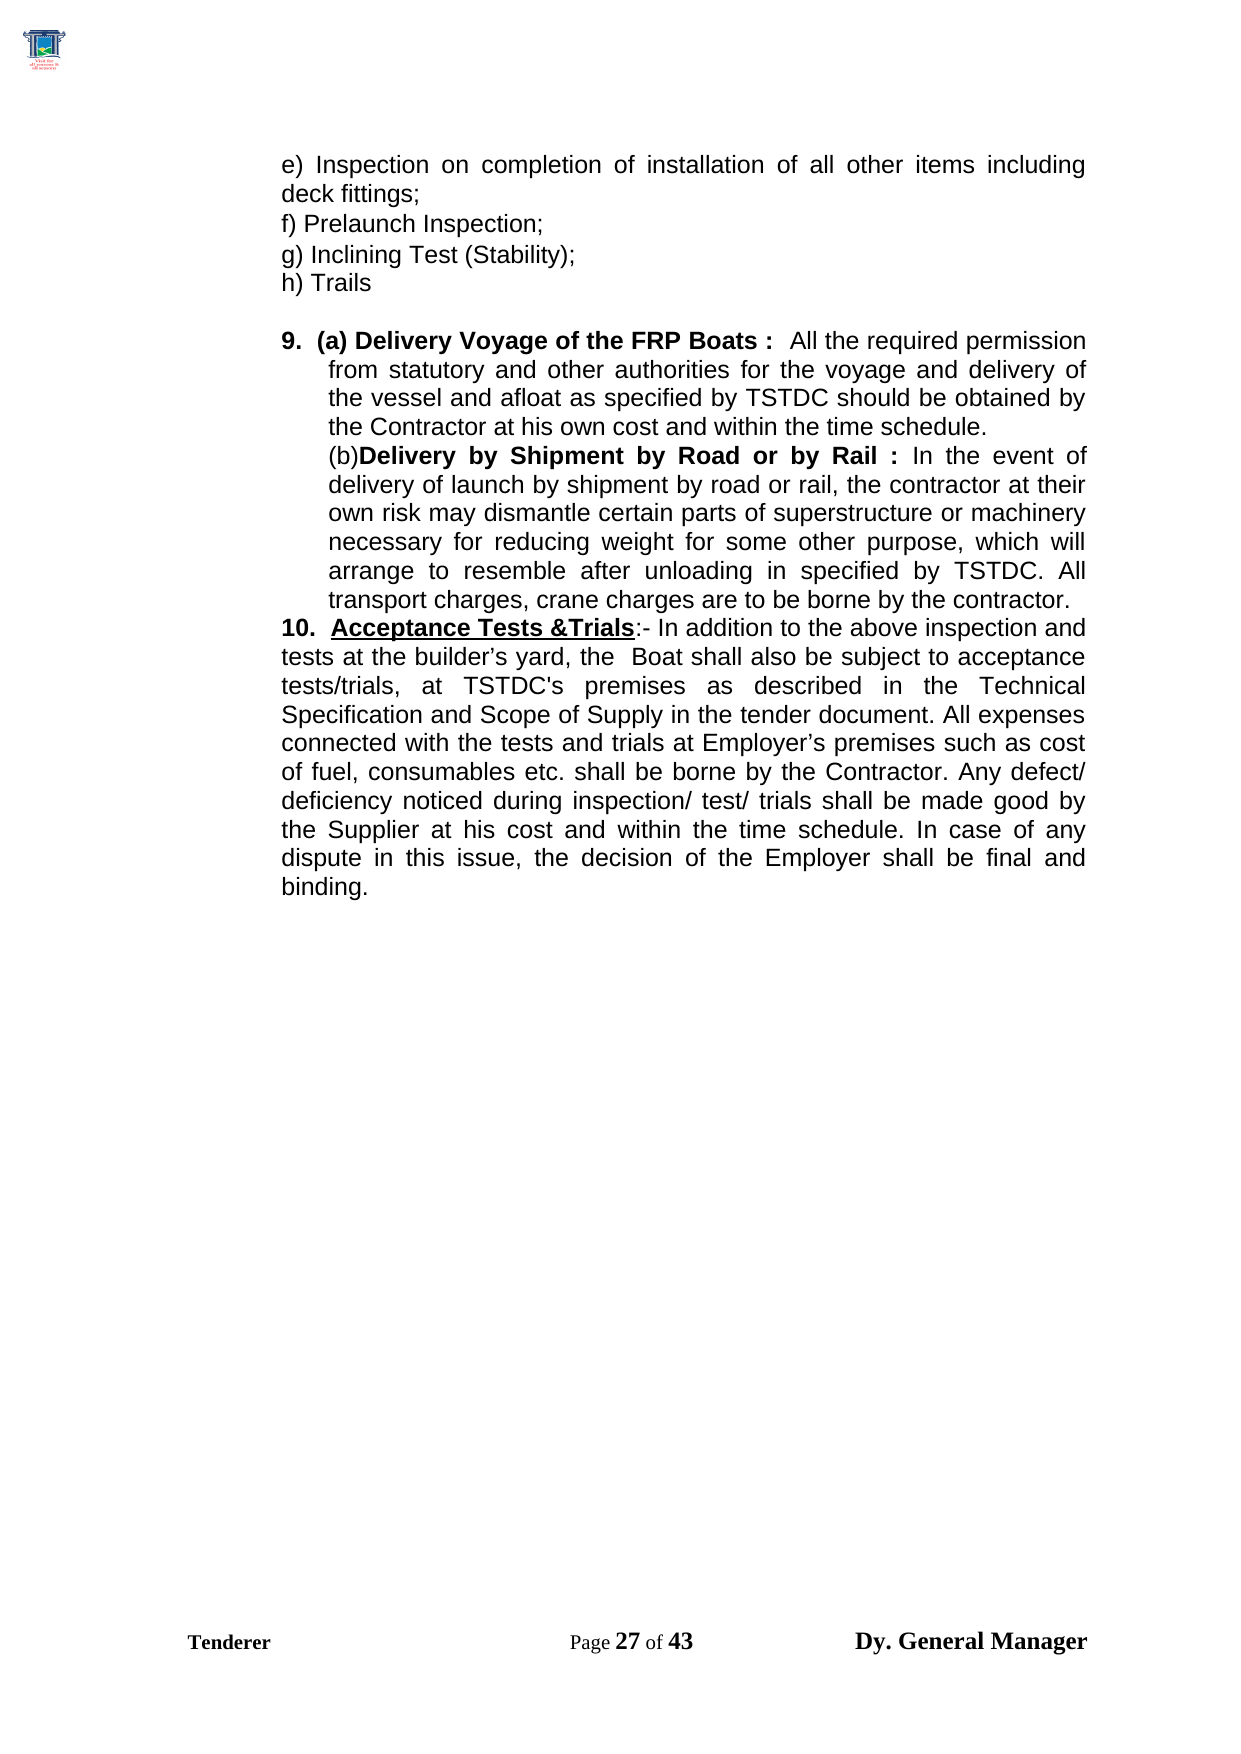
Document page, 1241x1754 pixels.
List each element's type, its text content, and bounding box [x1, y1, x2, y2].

text e) Inspection on completion of installation of all other items including deck fittings; [281, 150, 1087, 207]
text f) Prelaunch Inspection; [281, 209, 1087, 238]
text g) Inclining Test (Stability); [281, 239, 1087, 268]
text h) Trails [281, 268, 1087, 297]
text 9. (a) Delivery Voyage of the FRP Boats : All the required permission from statutory and other authorities for the voyage and delivery of the vessel and afloat as specified by TSTDC should be obtained by the Contractor at his own cost and within the time schedule. [281, 326, 1087, 441]
text (b)Delivery by Shipment by Road or by Rail : In the event of delivery of launch by shipment by road or rail, the contractor at their own risk may dismantle certain parts of superstructure or machinery necessary for reducing weight for some other purpose, which will arrange to resemble after unloading in specified by TSTDC. All transport charges, crane charges are to be borne by the contractor. [328, 441, 1087, 613]
text 10. Acceptance Tests &Trials:- In addition to the above inspection and tests at the builder’s yard, the Boat shall also be subject to acceptance tests/trials, at TSTDC's premises as described in the Technical Specification and Scope of Supply in the tender document. All expenses connected with the tests and trials at Employer’s premises such as cost of fuel, consumables etc. shall be borne by the Contractor. Any defect/ deficiency noticed during inspection/ test/ trials shall be made good by the Supplier at his cost and within the time schedule. In case of any dispute in this issue, the decision of the Employer shall be final and binding. [281, 613, 1087, 901]
picture [18, 30, 69, 70]
